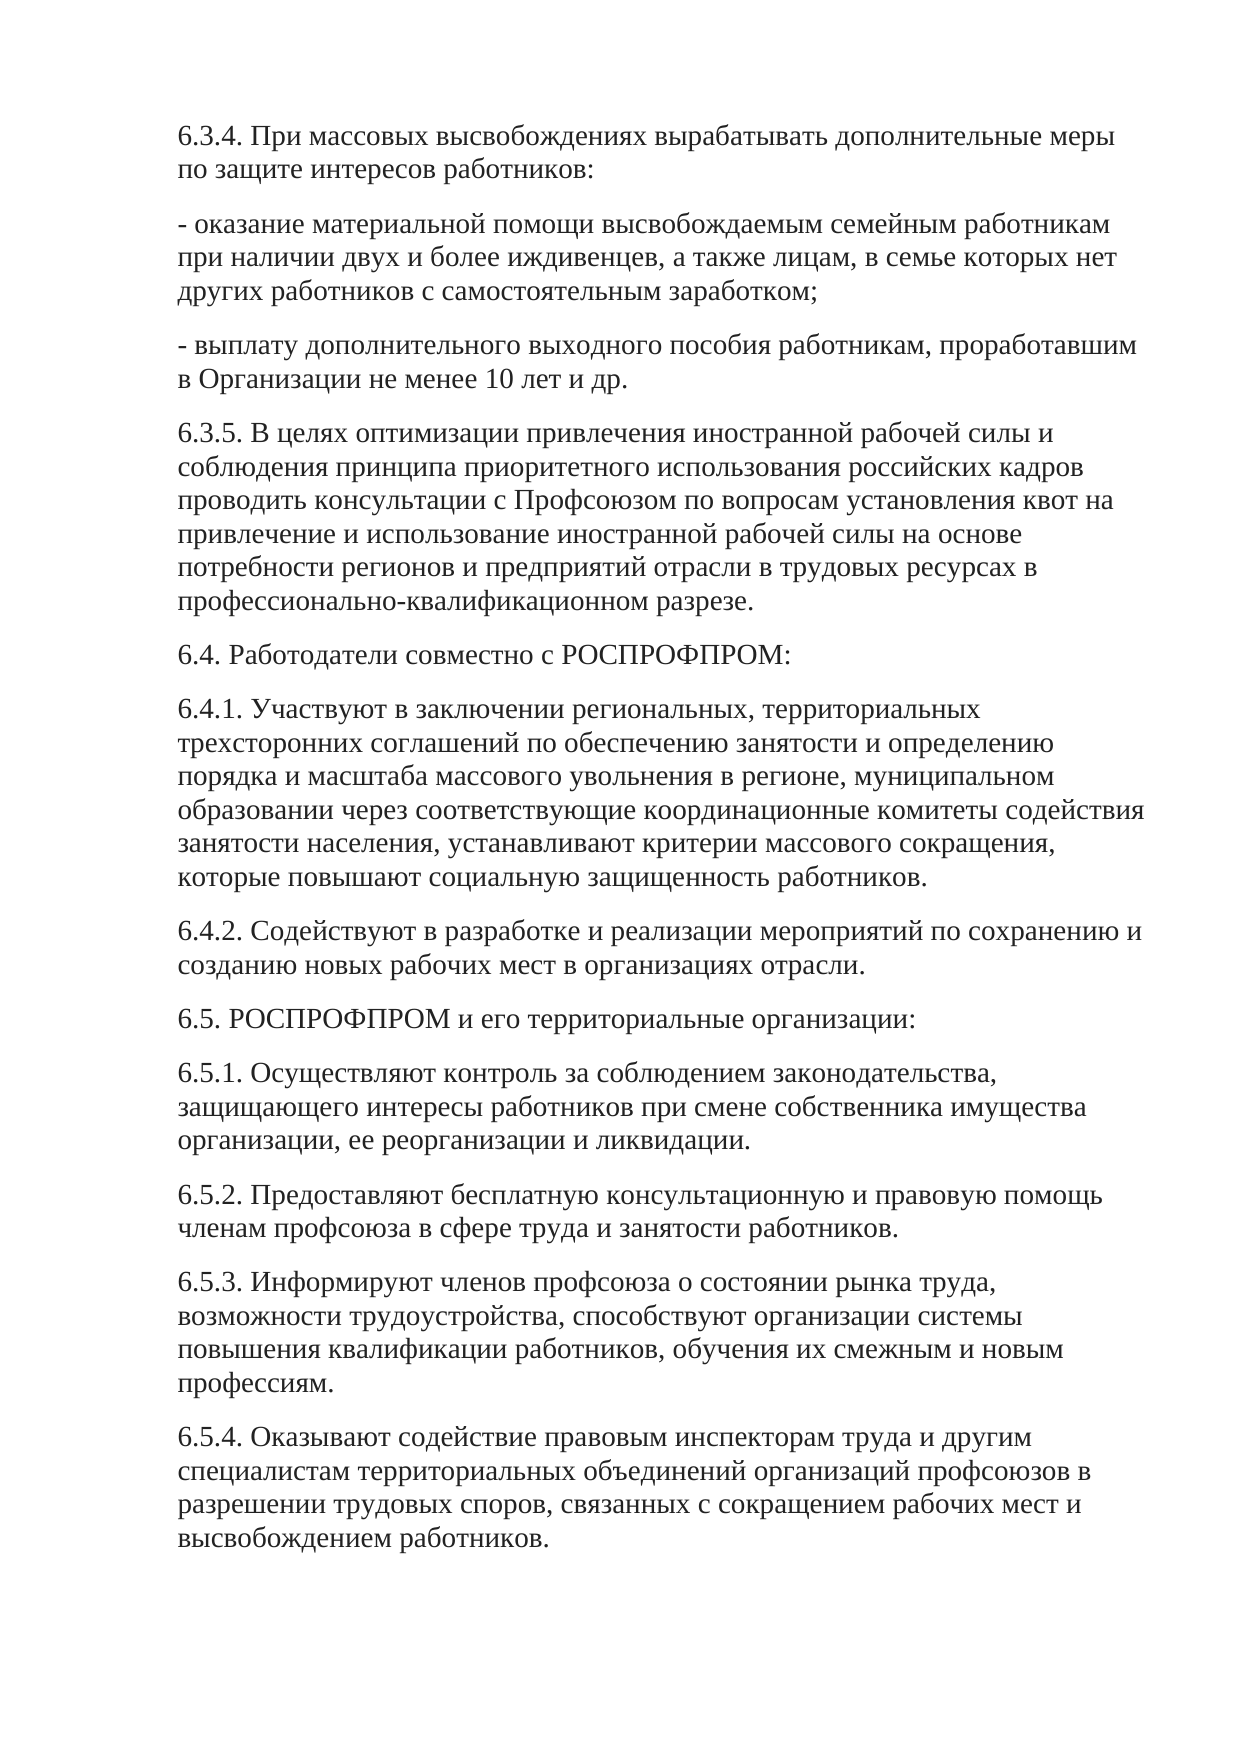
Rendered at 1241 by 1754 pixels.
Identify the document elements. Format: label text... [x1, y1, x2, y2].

text 6.3.5. В целях оптимизации привлечения иностранной рабочей силы и соблюдения принципа приоритетного использования российских кадров проводить консультации с Профсоюзом по вопросам установления квот на привлечение и использование иностранной рабочей силы на основе потребности регионов и предприятий отрасли в трудовых ресурсах в профессионально-квалификационном разрезе. [177, 415, 1152, 616]
text 6.4.1. Участвуют в заключении региональных, территориальных трехсторонних соглашений по обеспечению занятости и определению порядка и масштаба массового увольнения в регионе, муниципальном образовании через соответствующие координационные комитеты содействия занятости населения, устанавливают критерии массового сокращения, которые повышают социальную защищенность работников. [177, 691, 1152, 893]
text 6.5.4. Оказывают содействие правовым инспекторам труда и другим специалистам территориальных объединений организаций профсоюзов в разрешении трудовых споров, связанных с сокращением рабочих мест и высвобождением работников. [177, 1419, 1152, 1554]
text 6.5.3. Информируют членов профсоюза о состоянии рынка труда, возможности трудоустройства, способствуют организации системы повышения квалификации работников, обучения их смежным и новым профессиям. [177, 1264, 1152, 1399]
text 6.5.2. Предоставляют бесплатную консультационную и правовую помощь членам профсоюза в сфере труда и занятости работников. [177, 1177, 1152, 1244]
text - оказание материальной помощи высвобождаемым семейным работникам при наличии двух и более иждивенцев, а также лицам, в семье которых нет других работников с самостоятельным заработком; [177, 206, 1152, 307]
text 6.3.4. При массовых высвобождениях вырабатывать дополнительные меры по защите интересов работников: [177, 118, 1152, 185]
text 6.5. РОСПРОФПРОМ и его территориальные организации: [177, 1001, 1152, 1035]
text 6.5.1. Осуществляют контроль за соблюдением законодательства, защищающего интересы работников при смене собственника имущества организации, ее реорганизации и ликвидации. [177, 1055, 1152, 1156]
text 6.4. Работодатели совместно с РОСПРОФПРОМ: [177, 637, 1152, 671]
text 6.4.2. Содействуют в разработке и реализации мероприятий по сохранению и созданию новых рабочих мест в организациях отрасли. [177, 913, 1152, 980]
text - выплату дополнительного выходного пособия работникам, проработавшим в Организации не менее 10 лет и др. [177, 327, 1152, 394]
